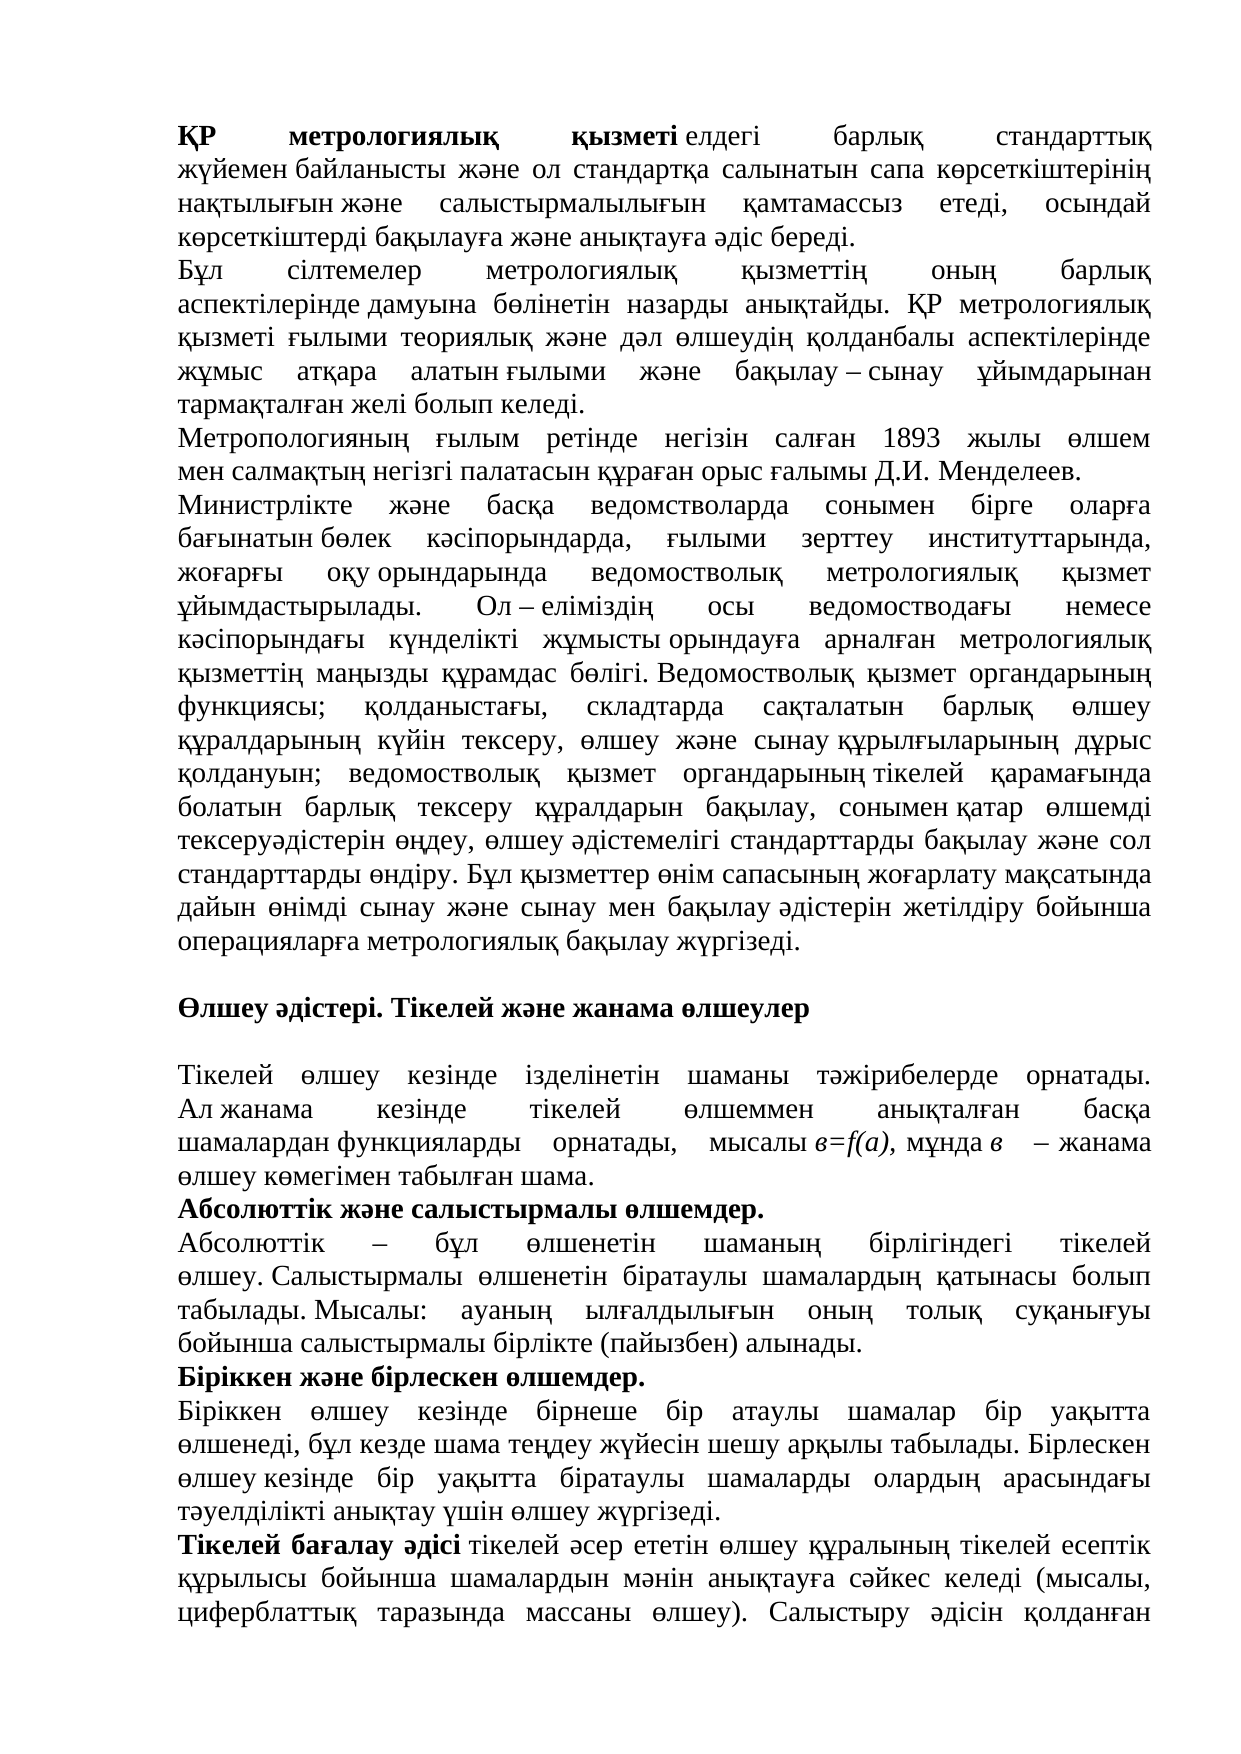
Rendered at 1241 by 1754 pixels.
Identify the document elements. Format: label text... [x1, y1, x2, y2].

text Біріккен және бірлескен өлшемдер. [177, 1359, 1152, 1393]
text Тікелей өлшеу кезінде ізделінетін шаманы тәжірибелерде орнатады. Ал жанама кезінде тікелей өлшеммен анықталған басқа шамалардан функцияларды орнатады, мысалы в=f(а), мұнда в – жанама өлшеу көмегімен табылған шама. [177, 1057, 1152, 1191]
text Метропологияның ғылым ретінде негізін салған 1893 жылы өлшем мен салмақтың негізгі палатасын құраған орыс ғалымы Д.И. Менделеев. [177, 420, 1152, 487]
text Министрлікте және басқа ведомстволарда сонымен бірге оларға бағынатын бөлек кәсіпорындарда, ғылыми зерттеу институттарында, жоғарғы оқу орындарында ведомостволық метрологиялық қызмет ұйымдастырылады. Ол – еліміздің осы ведомостводағы немесе кәсіпорындағы күнделікті жұмысты орындауға арналған метрологиялық қызметтің маңызды құрамдас бөлігі. Ведомостволық қызмет органдарының функциясы; қолданыстағы, складтарда сақталатын барлық өлшеу құралдарының күйін тексеру, өлшеу және сынау құрылғыларының дұрыс қолдануын; ведомостволық қызмет органдарының тікелей қарамағында болатын барлық тексеру құралдарын бақылау, сонымен қатар өлшемді тексеруәдістерін өңдеу, өлшеу әдістемелігі стандарттарды бақылау және сол стандарттарды өндіру. Бұл қызметтер өнім сапасының жоғарлату мақсатында дайын өнімді сынау және сынау мен бақылау әдістерін жетілдіру бойынша операцияларға метрологиялық бақылау жүргізеді. [177, 487, 1152, 957]
text Абсолюттік – бұл өлшенетін шаманың бірлігіндегі тікелей өлшеу. Салыстырмалы өлшенетін біратаулы шамалардың қатынасы болып табылады. Мысалы: ауаның ылғалдылығын оның толық суқанығуы бойынша салыстырмалы бірлікте (пайызбен) алынады. [177, 1225, 1152, 1359]
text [177, 1527, 1152, 1627]
text ҚР метрологиялық қызметі елдегі барлық стандарттық жүйемен байланысты және ол стандартқа салынатын сапа көрсеткіштерінің нақтылығын және салыстырмалылығын қамтамассыз етеді, осындай көрсеткіштерді бақылауға және анықтауға әдіс береді. [177, 118, 1152, 252]
text Бұл сілтемелер метрологиялық қызметтің оның барлық аспектілерінде дамуына бөлінетін назарды анықтайды. ҚР метрологиялық қызметі ғылыми теориялық және дәл өлшеудің қолданбалы аспектілерінде жұмыс атқара алатын ғылыми және бақылау – сынау ұйымдарынан тармақталған желі болып келеді. [177, 252, 1152, 420]
text Өлшеу әдістері. Тікелей және жанама өлшеулер [177, 990, 1152, 1024]
text Абсолюттік және салыстырмалы өлшемдер. [177, 1191, 1152, 1225]
text Біріккен өлшеу кезінде бірнеше бір атаулы шамалар бір уақытта өлшенеді, бұл кезде шама теңдеу жүйесін шешу арқылы табылады. Бірлескен өлшеу кезінде бір уақытта біратаулы шамаларды олардың арасындағы тәуелділікті анықтау үшін өлшеу жүргізеді. [177, 1393, 1152, 1527]
